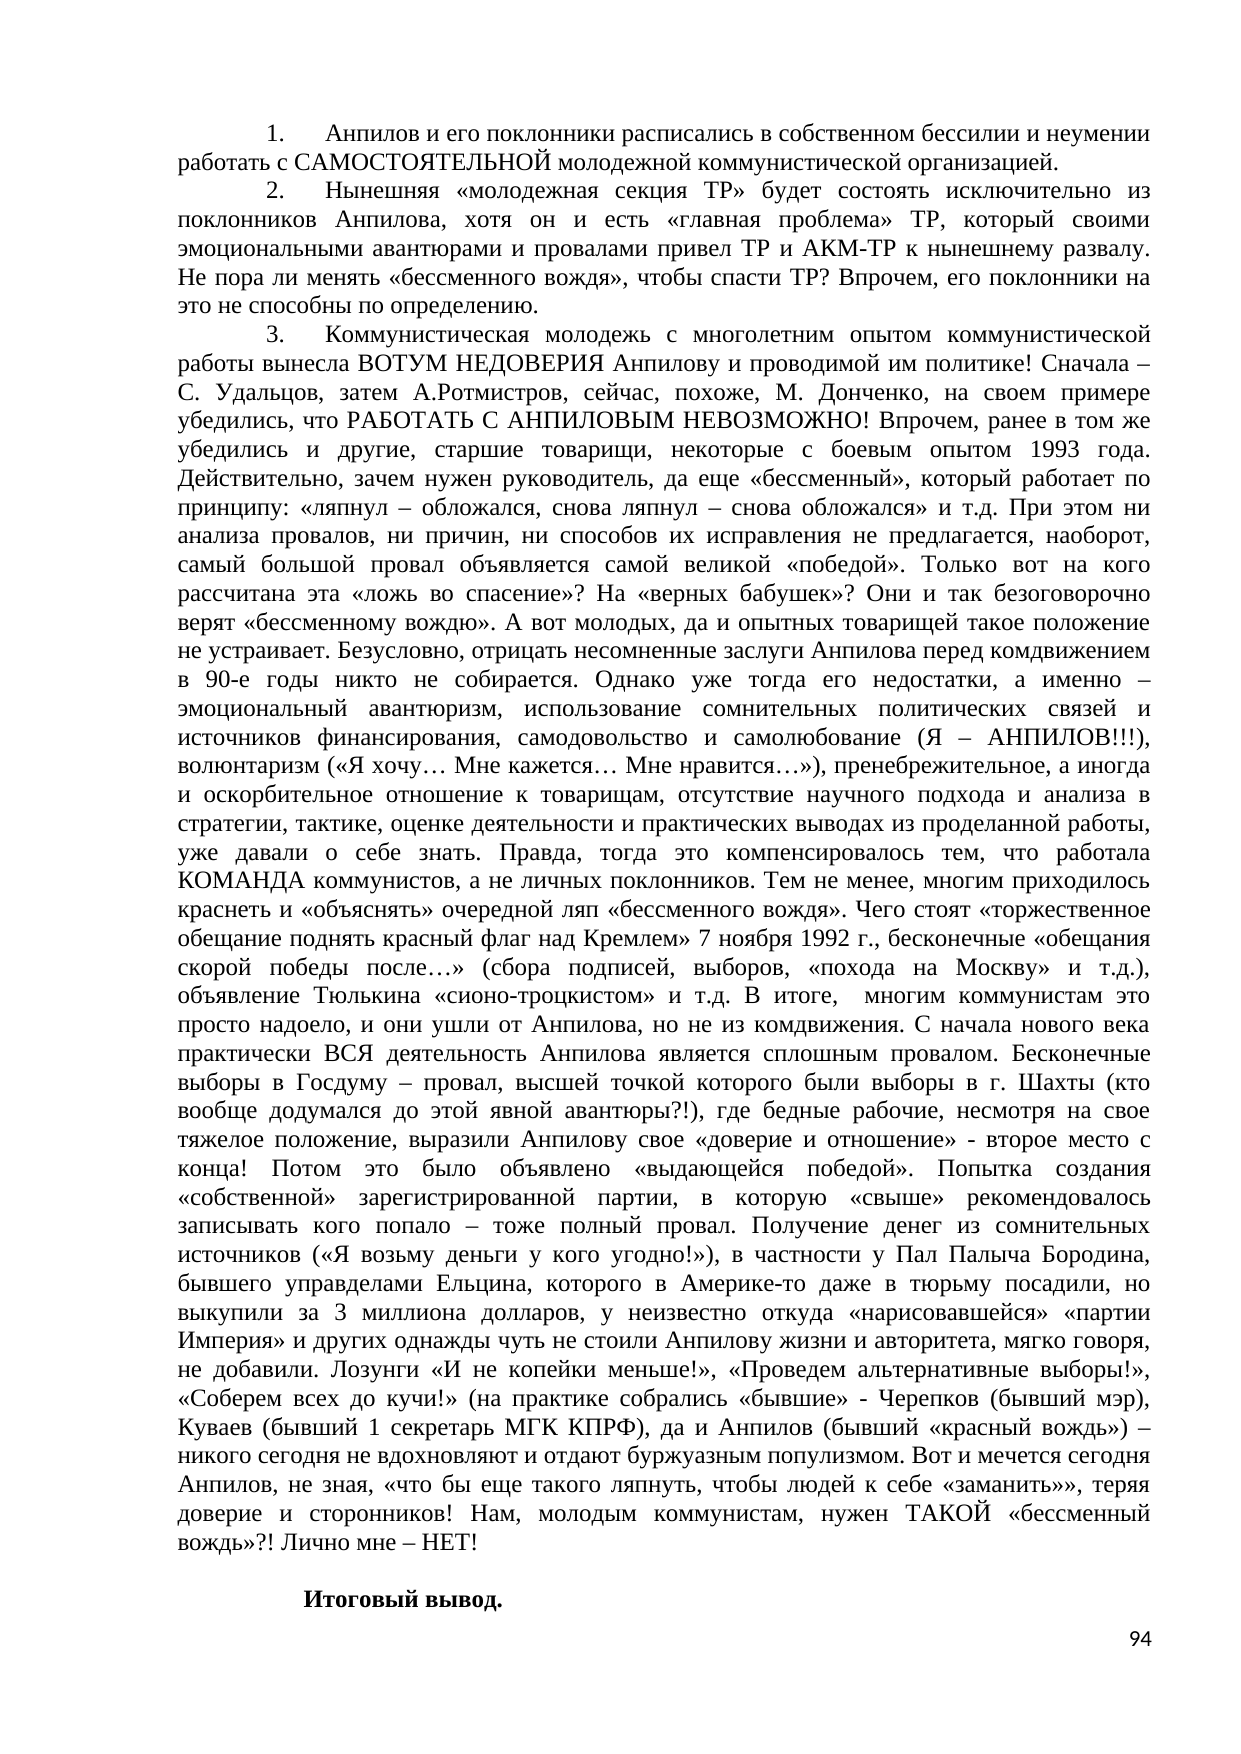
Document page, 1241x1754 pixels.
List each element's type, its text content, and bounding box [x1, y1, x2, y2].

list Нынешняя «молодежная секция ТР» будет состоять исключительно из поклонников Анпилова, хотя он и есть «главная проблема» ТР, который своими эмоциональными авантюрами и провалами привел ТР и АКМ-ТР к нынешнему развалу. Не пора ли менять «бессменного вождя», чтобы спасти ТР? Впрочем, его поклонники на это не способны по определению. [177, 176, 1152, 319]
text Итоговый вывод. [215, 1584, 1152, 1613]
list Анпилов и его поклонники расписались в собственном бессилии и неумении работать с САМОСТОЯТЕЛЬНОЙ молодежной коммунистической организацией. [177, 118, 1152, 176]
list Коммунистическая молодежь с многолетним опытом коммунистической работы вынесла ВОТУМ НЕДОВЕРИЯ Анпилову и проводимой им политике! Сначала – С. Удальцов, затем А.Ротмистров, сейчас, похоже, М. Донченко, на своем примере убедились, что РАБОТАТЬ С АНПИЛОВЫМ НЕВОЗМОЖНО! Впрочем, ранее в том же убедились и другие, старшие товарищи, некоторые с боевым опытом 1993 года. Действительно, зачем нужен руководитель, да еще «бессменный», который работает по принципу: «ляпнул – обложался, снова ляпнул – снова обложался» и т.д. При этом ни анализа провалов, ни причин, ни способов их исправления не предлагается, наоборот, самый большой провал объявляется самой великой «победой». Только вот на кого рассчитана эта «ложь во спасение»? На «верных бабушек»? Они и так безоговорочно верят «бессменному вождю». А вот молодых, да и опытных товарищей такое положение не устраивает. Безусловно, отрицать несомненные заслуги Анпилова перед комдвижением в 90-е годы никто не собирается. Однако уже тогда его недостатки, а именно – эмоциональный авантюризм, использование сомнительных политических связей и источников финансирования, самодовольство и самолюбование (Я – АНПИЛОВ!!!), волюнтаризм («Я хочу… Мне кажется… Мне нравится…»), пренебрежительное, а иногда и оскорбительное отношение к товарищам, отсутствие научного подхода и анализа в стратегии, тактике, оценке деятельности и практических выводах из проделанной работы, уже давали о себе знать. Правда, тогда это компенсировалось тем, что работала КОМАНДА коммунистов, а не личных поклонников. Тем не менее, многим приходилось краснеть и «объяснять» очередной ляп «бессменного вождя». Чего стоят «торжественное обещание поднять красный флаг над Кремлем» 7 ноября 1992 г., бесконечные «обещания скорой победы после…» (сбора подписей, выборов, «похода на Москву» и т.д.), объявление Тюлькина «сионо-троцкистом» и т.д. В итоге, многим коммунистам это просто надоело, и они ушли от Анпилова, но не из комдвижения. С начала нового века практически ВСЯ деятельность Анпилова является сплошным провалом. Бесконечные выборы в Госдуму – провал, высшей точкой которого были выборы в г. Шахты (кто вообще додумался до этой явной авантюры?!), где бедные рабочие, несмотря на свое тяжелое положение, выразили Анпилову свое «доверие и отношение» - второе место с конца! Потом это было объявлено «выдающейся победой». Попытка создания «собственной» зарегистрированной партии, в которую «свыше» рекомендовалось записывать кого попало – тоже полный провал. Получение денег из сомнительных источников («Я возьму деньги у кого угодно!»), в частности у Пал Палыча Бородина, бывшего управделами Ельцина, которого в Америке-то даже в тюрьму посадили, но выкупили за 3 миллиона долларов, у неизвестно откуда «нарисовавшейся» «партии Империя» и других однажды чуть не стоили Анпилову жизни и авторитета, мягко говоря, не добавили. Лозунги «И не копейки меньше!», «Проведем альтернативные выборы!», «Соберем всех до кучи!» (на практике собрались «бывшие» - Черепков (бывший мэр), Куваев (бывший 1 секретарь МГК КПРФ), да и Анпилов (бывший «красный вождь») – никого сегодня не вдохновляют и отдают буржуазным популизмом. Вот и мечется сегодня Анпилов, не зная, «что бы еще такого ляпнуть, чтобы людей к себе «заманить»», теряя доверие и сторонников! Нам, молодым коммунистам, нужен ТАКОЙ «бессменный вождь»?! Лично мне – НЕТ! [177, 319, 1152, 1556]
